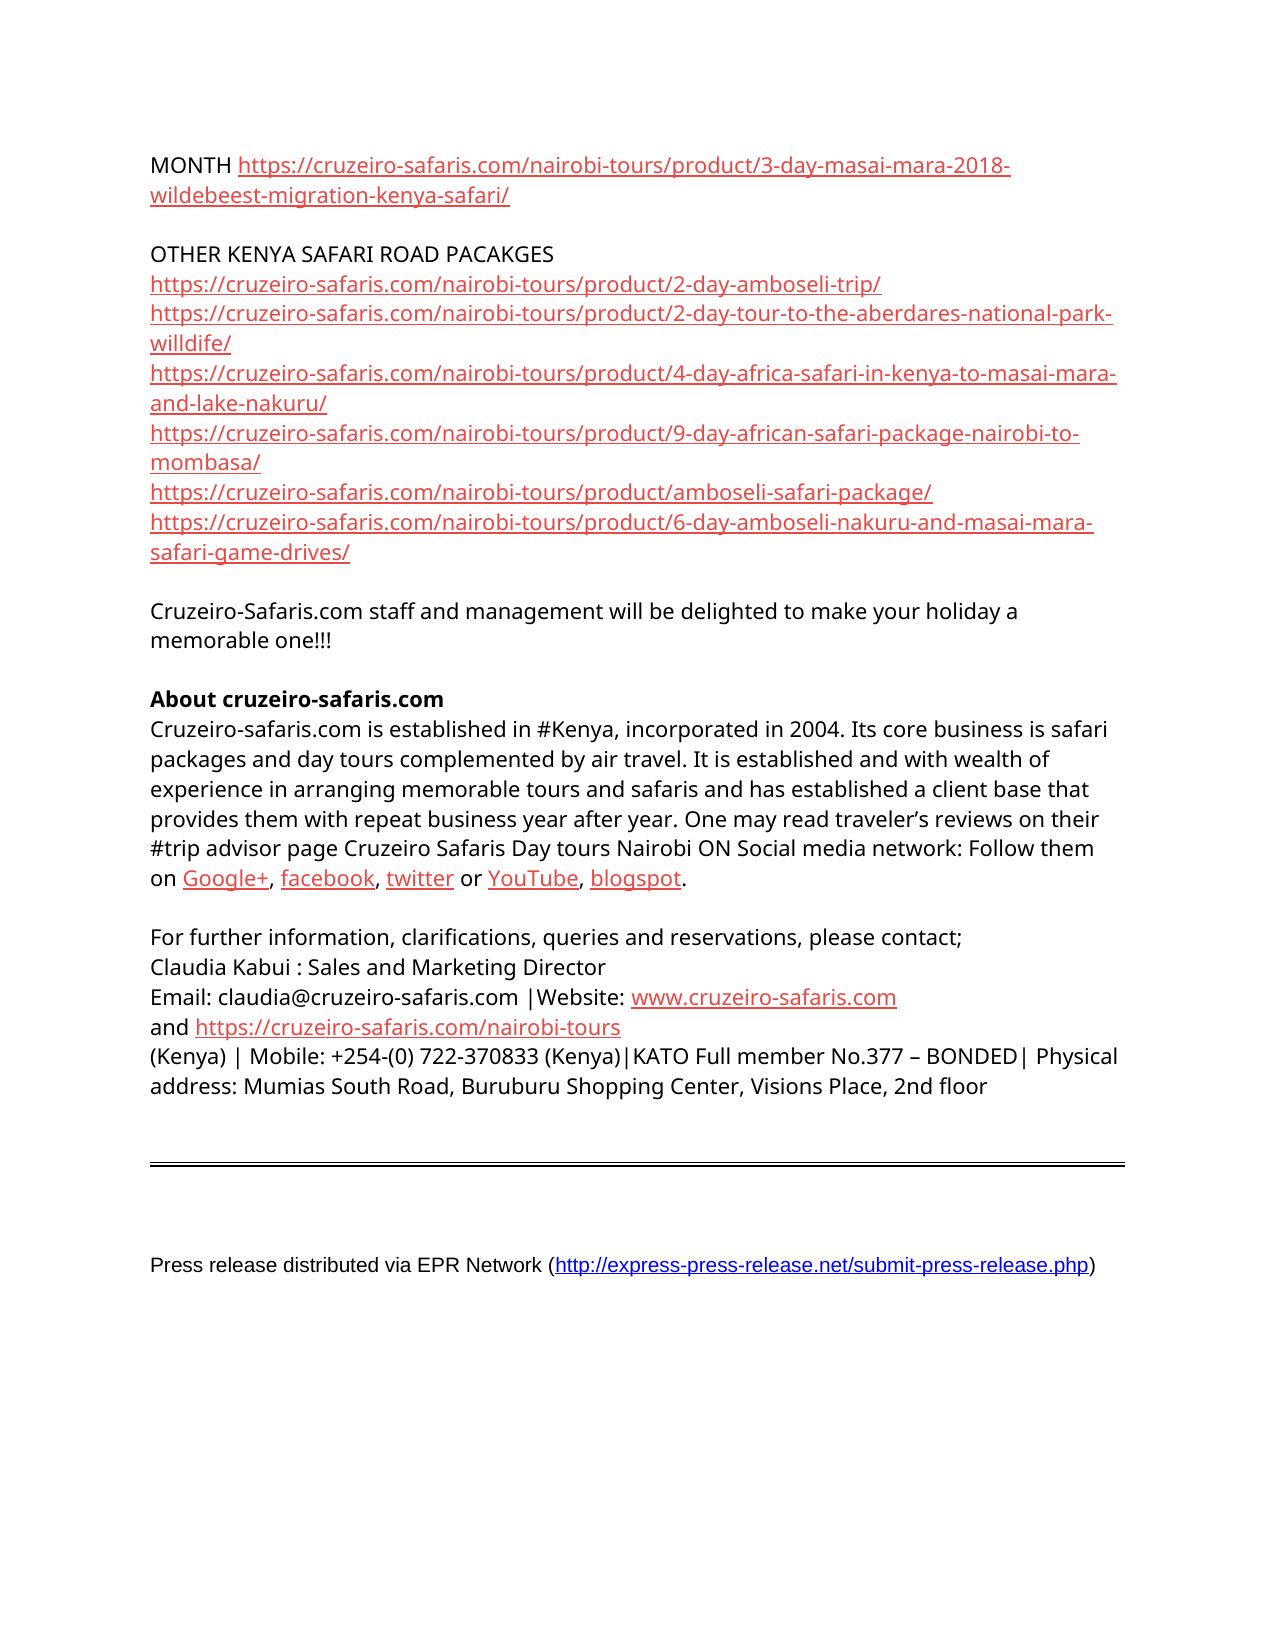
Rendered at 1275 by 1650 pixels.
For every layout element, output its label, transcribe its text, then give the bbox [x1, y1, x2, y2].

text Cruzeiro-Safaris.com staff and management will be delighted to make your holiday a memorable one!!! [150, 596, 1125, 655]
text OTHER KENYA SAFARI ROAD PACAKGES https://cruzeiro-safaris.com/nairobi-tours/product/2-day-amboseli-trip/ https://cruzeiro-safaris.com/nairobi-tours/product/2-day-tour-to-the-aberdares-national-park-willdife/ https://cruzeiro-safaris.com/nairobi-tours/product/4-day-africa-safari-in-kenya-to-masai-mara-and-lake-nakuru/ https://cruzeiro-safaris.com/nairobi-tours/product/9-day-african-safari-package-nairobi-to-mombasa/ https://cruzeiro-safaris.com/nairobi-tours/product/amboseli-safari-package/ https://cruzeiro-safaris.com/nairobi-tours/product/6-day-amboseli-nakuru-and-masai-mara-safari-game-drives/ [150, 239, 1125, 566]
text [150, 150, 1125, 209]
text For further information, clarifications, queries and reservations, please contact; Claudia Kabui : Sales and Marketing Director Email: claudia@cruzeiro-safaris.com |Website: www.cruzeiro-safaris.com and https://cruzeiro-safaris.com/nairobi-tours (Kenya) | Mobile: +254-(0) 722-370833 (Kenya)|KATO Full member No.377 – BONDED| Physical address: Mumias South Road, Buruburu Shopping Center, Visions Place, 2nd floor [150, 922, 1125, 1101]
text About cruzeiro-safaris.com Cruzeiro-safaris.com is established in #Kenya, incorporated in 2004. Its core business is safari packages and day tours complemented by air travel. It is established and with wealth of experience in arranging memorable tours and safaris and has established a client base that provides them with repeat business year after year. One may read traveler’s reviews on their #trip advisor page Cruzeiro Safaris Day tours Nairobi ON Social media network: Follow them on Google+, facebook, twitter or YouTube, blogspot. [150, 684, 1125, 893]
text Press release distributed via EPR Network (http://express-press-release.net/submit-press-release.php) [150, 1252, 1125, 1276]
